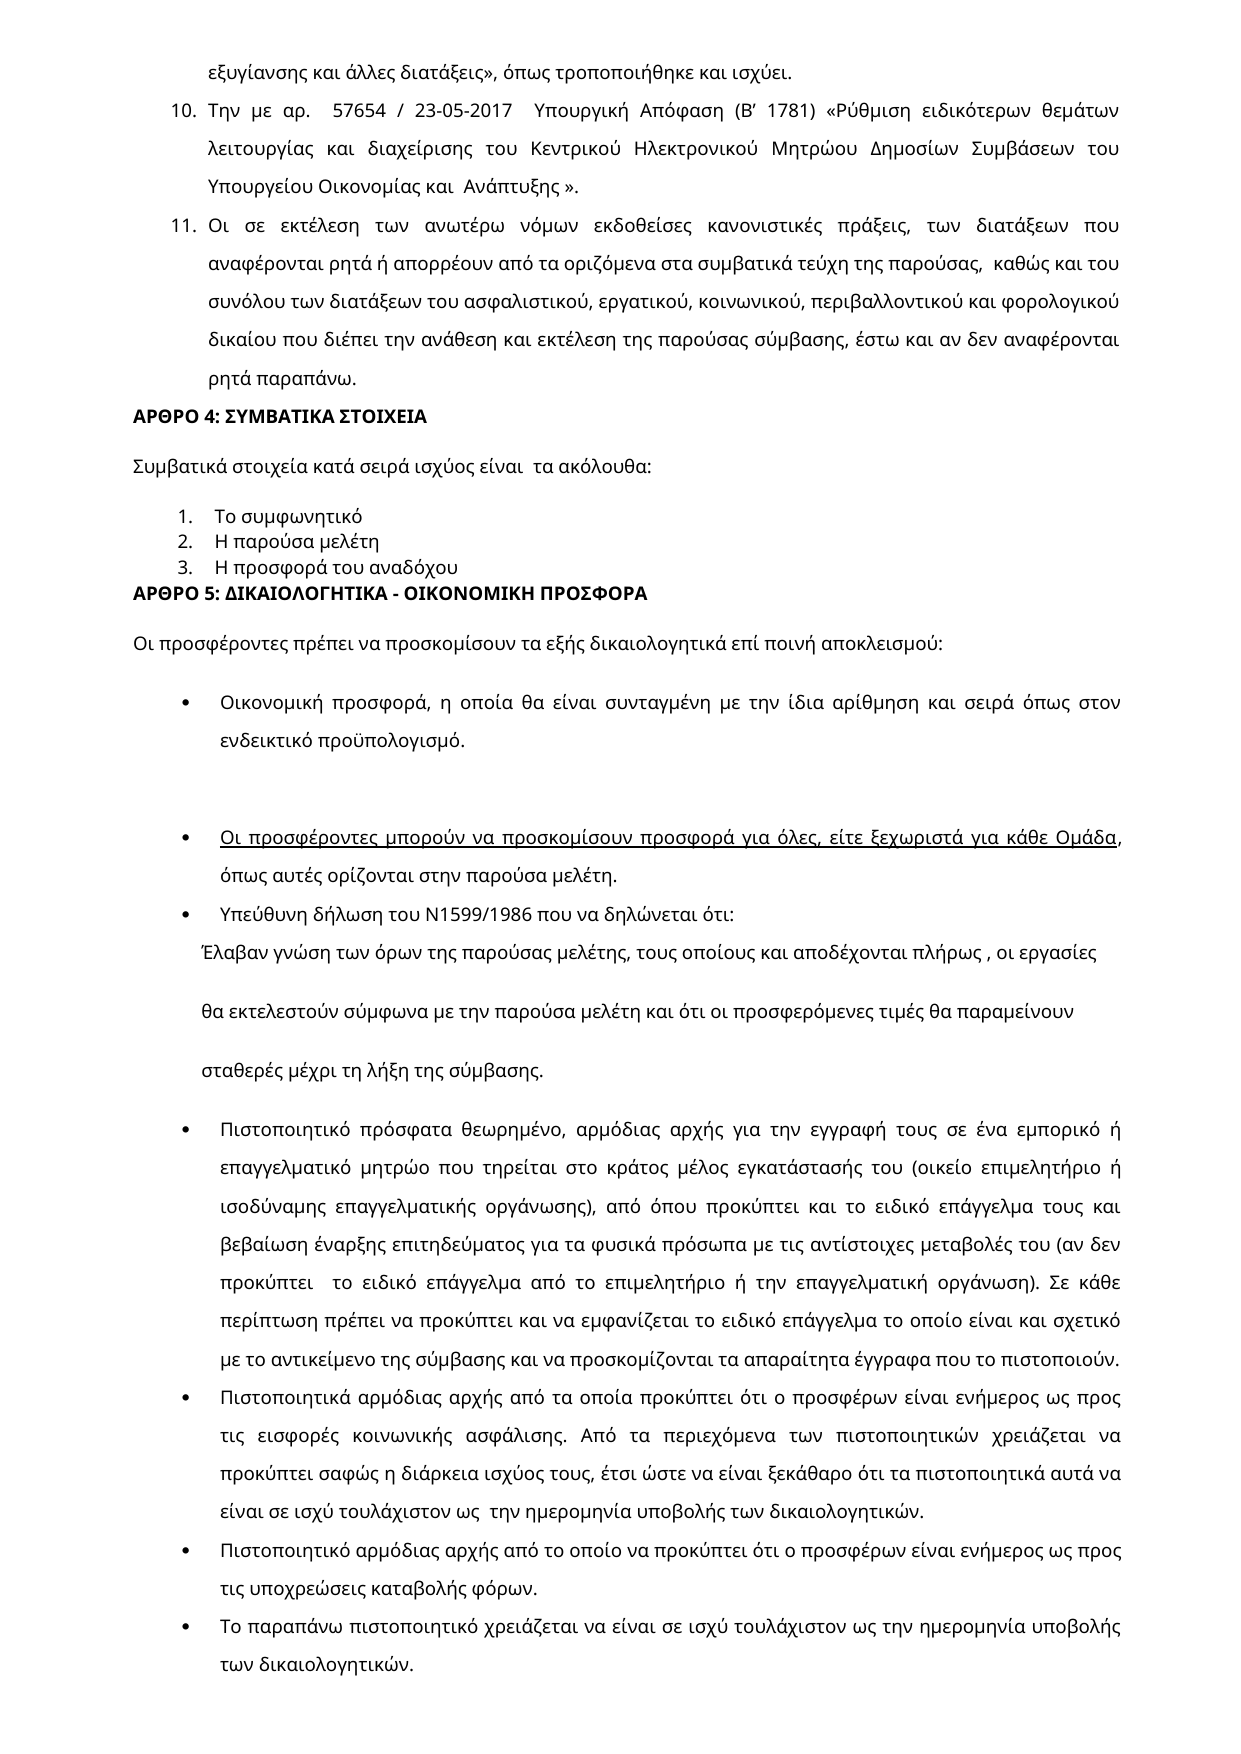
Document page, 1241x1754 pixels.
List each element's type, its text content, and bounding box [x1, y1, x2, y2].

text Συμβατικά στοιχεία κατά σειρά ισχύος είναι τα ακόλουθα: [133, 453, 1122, 479]
list Πιστοποιητικό αρμόδιας αρχής από το οποίο να προκύπτει ότι ο προσφέρων είναι ενήμερος ως προς τις υποχρεώσεις καταβολής φόρων. [182, 1537, 1122, 1601]
list Οικονομική προσφορά, η οποία θα είναι συνταγμένη με την ίδια αρίθμηση και σειρά όπως στον ενδεικτικό προϋπολογισμό. [182, 689, 1122, 753]
list Το συμφωνητικό [177, 503, 1122, 529]
text σταθερές μέχρι τη λήξη της σύμβασης. [133, 1057, 1122, 1083]
list Πιστοποιητικό πρόσφατα θεωρημένο, αρμόδιας αρχής για την εγγραφή τους σε ένα εμπορικό ή επαγγελματικό μητρώο που τηρείται στο κράτος μέλος εγκατάστασής του (οικείο επιμελητήριο ή ισοδύναμης επαγγελματικής οργάνωσης), από όπου προκύπτει και το ειδικό επάγγελμα τους και βεβαίωση έναρξης επιτηδεύματος για τα φυσικά πρόσωπα με τις αντίστοιχες μεταβολές του (αν δεν προκύπτει το ειδικό επάγγελμα από το επιμελητήριο ή την επαγγελματική οργάνωση). Σε κάθε περίπτωση πρέπει να προκύπτει και να εμφανίζεται το ειδικό επάγγελμα το οποίο είναι και σχετικό με το αντικείμενο της σύμβασης και να προσκομίζονται τα απαραίτητα έγγραφα που το πιστοποιούν. [182, 1116, 1122, 1371]
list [170, 59, 1120, 84]
list Η προσφορά του αναδόχου [177, 554, 1122, 580]
list Πιστοποιητικά αρμόδιας αρχής από τα οποία προκύπτει ότι ο προσφέρων είναι ενήμερος ως προς τις εισφορές κοινωνικής ασφάλισης. Από τα περιεχόμενα των πιστοποιητικών χρειάζεται να προκύπτει σαφώς η διάρκεια ισχύος τους, έτσι ώστε να είναι ξεκάθαρο ότι τα πιστοποιητικά αυτά να είναι σε ισχύ τουλάχιστον ως την ημερομηνία υποβολής των δικαιολογητικών. [182, 1384, 1122, 1524]
text Έλαβαν γνώση των όρων της παρούσας μελέτης, τους οποίους και αποδέχονται πλήρως , οι εργασίες [133, 939, 1122, 965]
list Υπεύθυνη δήλωση του Ν1599/1986 που να δηλώνεται ότι: [182, 901, 1122, 927]
list H παρούσα μελέτη [177, 529, 1122, 554]
text ΑΡΘΡΟ 4: ΣΥΜΒΑΤΙΚΑ ΣΤΟΙΧΕΙΑ [133, 403, 1122, 429]
list Την με αρ. 57654 / 23-05-2017 Υπουργική Απόφαση (Β’ 1781) «Ρύθμιση ειδικότερων θεμάτων λειτουργίας και διαχείρισης του Κεντρικού Ηλεκτρονικού Μητρώου Δημοσίων Συμβάσεων του Υπουργείου Οικονομίας και Ανάπτυξης ». [170, 97, 1120, 199]
text θα εκτελεστούν σύμφωνα με την παρούσα μελέτη και ότι οι προσφερόμενες τιμές θα παραμείνουν [133, 998, 1122, 1024]
list Οι προσφέροντες μπορούν να προσκομίσουν προσφορά για όλες, είτε ξεχωριστά για κάθε Ομάδα, όπως αυτές ορίζονται στην παρούσα μελέτη. [182, 824, 1122, 888]
list Οι σε εκτέλεση των ανωτέρω νόμων εκδοθείσες κανονιστικές πράξεις, των διατάξεων που αναφέρονται ρητά ή απορρέουν από τα οριζόμενα στα συμβατικά τεύχη της παρούσας, καθώς και του συνόλου των διατάξεων του ασφαλιστικού, εργατικού, κοινωνικού, περιβαλλοντικού και φορολογικού δικαίου που διέπει την ανάθεση και εκτέλεση της παρούσας σύμβασης, έστω και αν δεν αναφέρονται ρητά παραπάνω. [170, 212, 1120, 390]
text ΑΡΘΡΟ 5: ΔΙΚΑΙΟΛΟΓΗΤΙΚΑ - ΟΙΚΟΝΟΜΙΚΗ ΠΡΟΣΦΟΡΑ [133, 580, 1122, 605]
text Οι προσφέροντες πρέπει να προσκομίσουν τα εξής δικαιολογητικά επί ποινή αποκλεισμού: [133, 630, 1122, 656]
list Το παραπάνω πιστοποιητικό χρειάζεται να είναι σε ισχύ τουλάχιστον ως την ημερομηνία υποβολής των δικαιολογητικών. [182, 1613, 1122, 1677]
